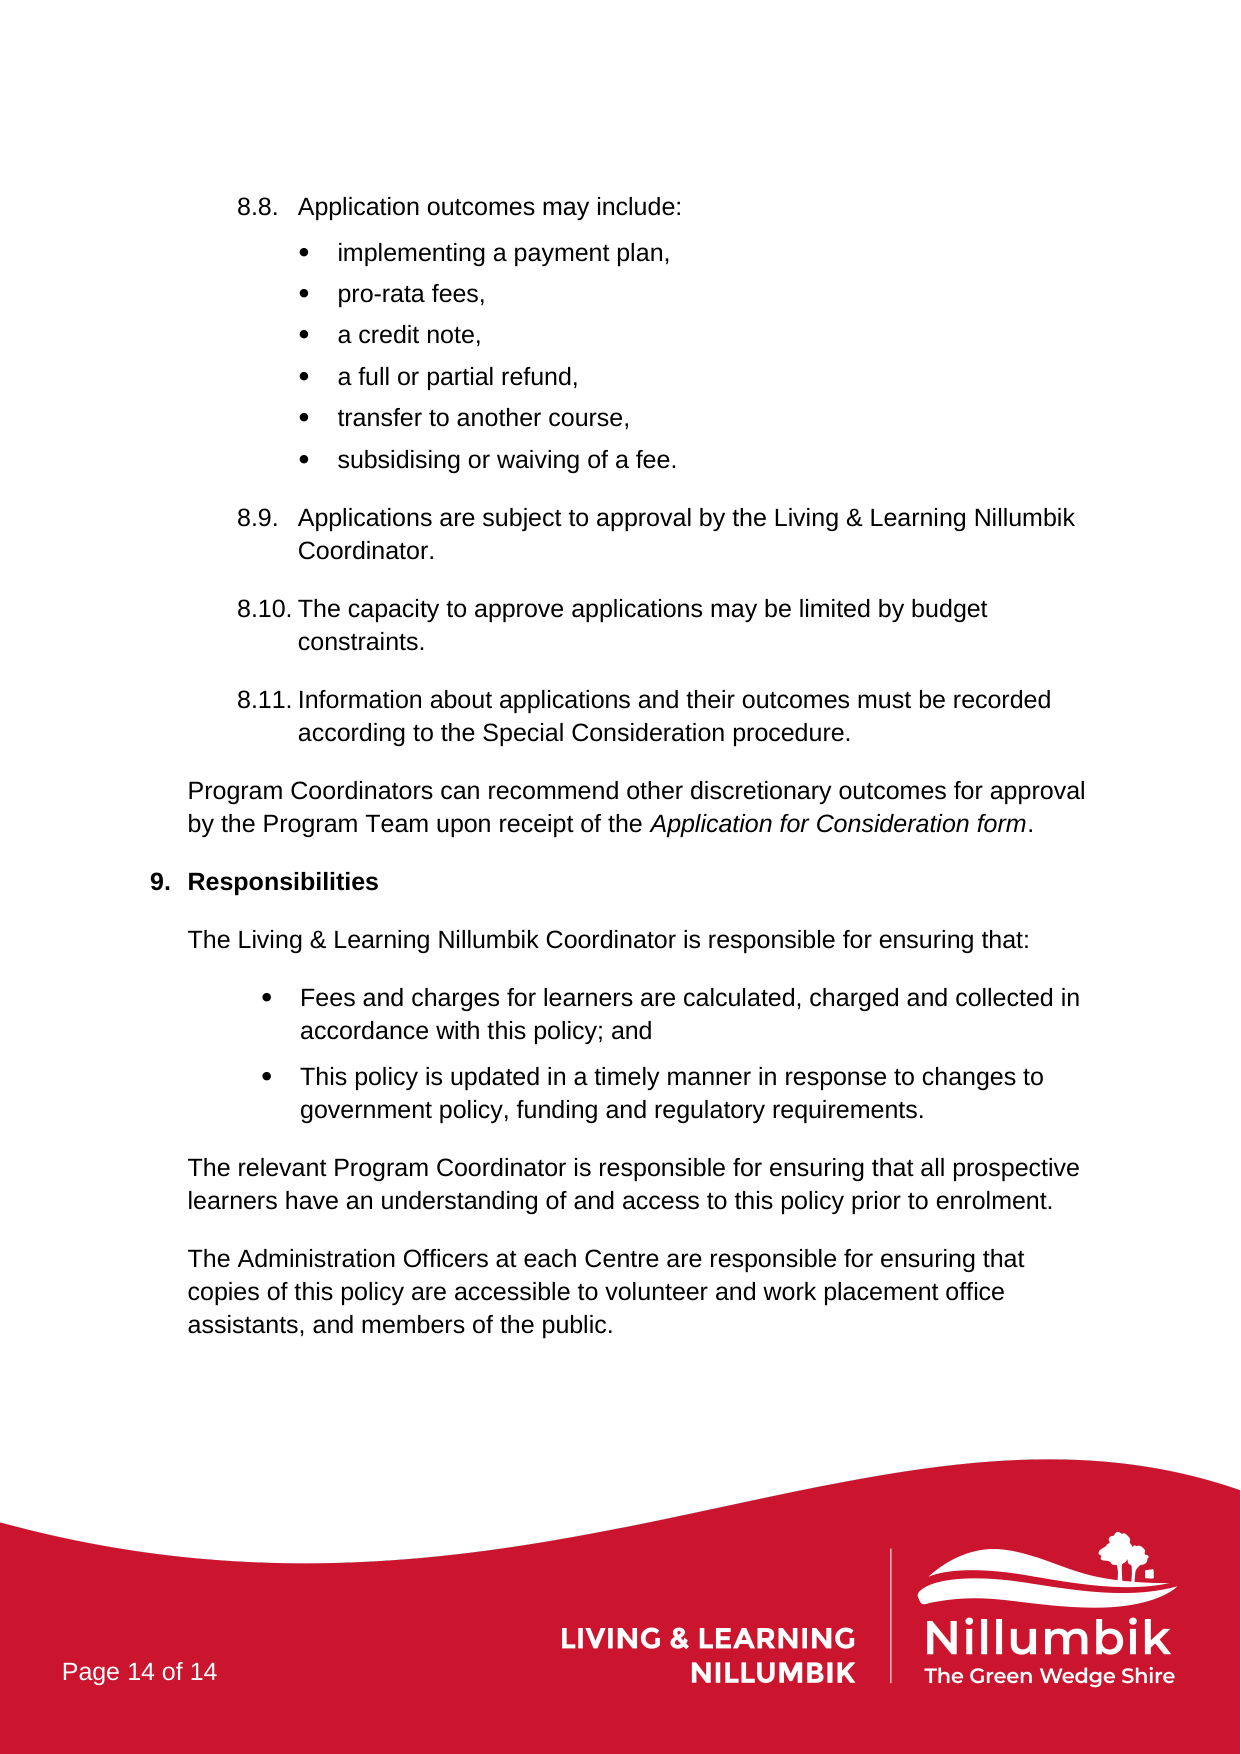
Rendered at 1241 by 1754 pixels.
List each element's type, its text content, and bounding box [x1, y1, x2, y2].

list a full or partial refund, [299, 362, 1090, 391]
list Responsibilities [150, 867, 1090, 896]
list Information about applications and their outcomes must be recorded according to the Special Consideration procedure. [237, 685, 1090, 747]
list Application outcomes may include: [237, 192, 1090, 221]
list a credit note, [299, 320, 1090, 349]
text Program Coordinators can recommend other discretionary outcomes for approval by the Program Team upon receipt of the Application for Consideration form. [187, 776, 1090, 838]
list transfer to another course, [299, 403, 1090, 432]
text The Living & Learning Nillumbik Coordinator is responsible for ensuring that: [187, 925, 1090, 954]
list subsidising or waiving of a fee. [299, 445, 1090, 474]
list The capacity to approve applications may be limited by budget constraints. [237, 594, 1090, 656]
list Fees and charges for learners are calculated, charged and collected in accordance with this policy; and [262, 983, 1090, 1045]
text The Administration Officers at each Centre are responsible for ensuring that copies of this policy are accessible to volunteer and work placement office assistants, and members of the public. [187, 1244, 1090, 1339]
list implementing a payment plan, [299, 237, 1090, 266]
list This policy is updated in a timely manner in response to changes to government policy, funding and regulatory requirements. [262, 1062, 1090, 1124]
picture [0, 1446, 1241, 1754]
list pro-rata fees, [299, 279, 1090, 308]
text The relevant Program Coordinator is responsible for ensuring that all prospective learners have an understanding of and access to this policy prior to enrolment. [187, 1153, 1090, 1215]
list Applications are subject to approval by the Living & Learning Nillumbik Coordinator. [237, 503, 1090, 565]
